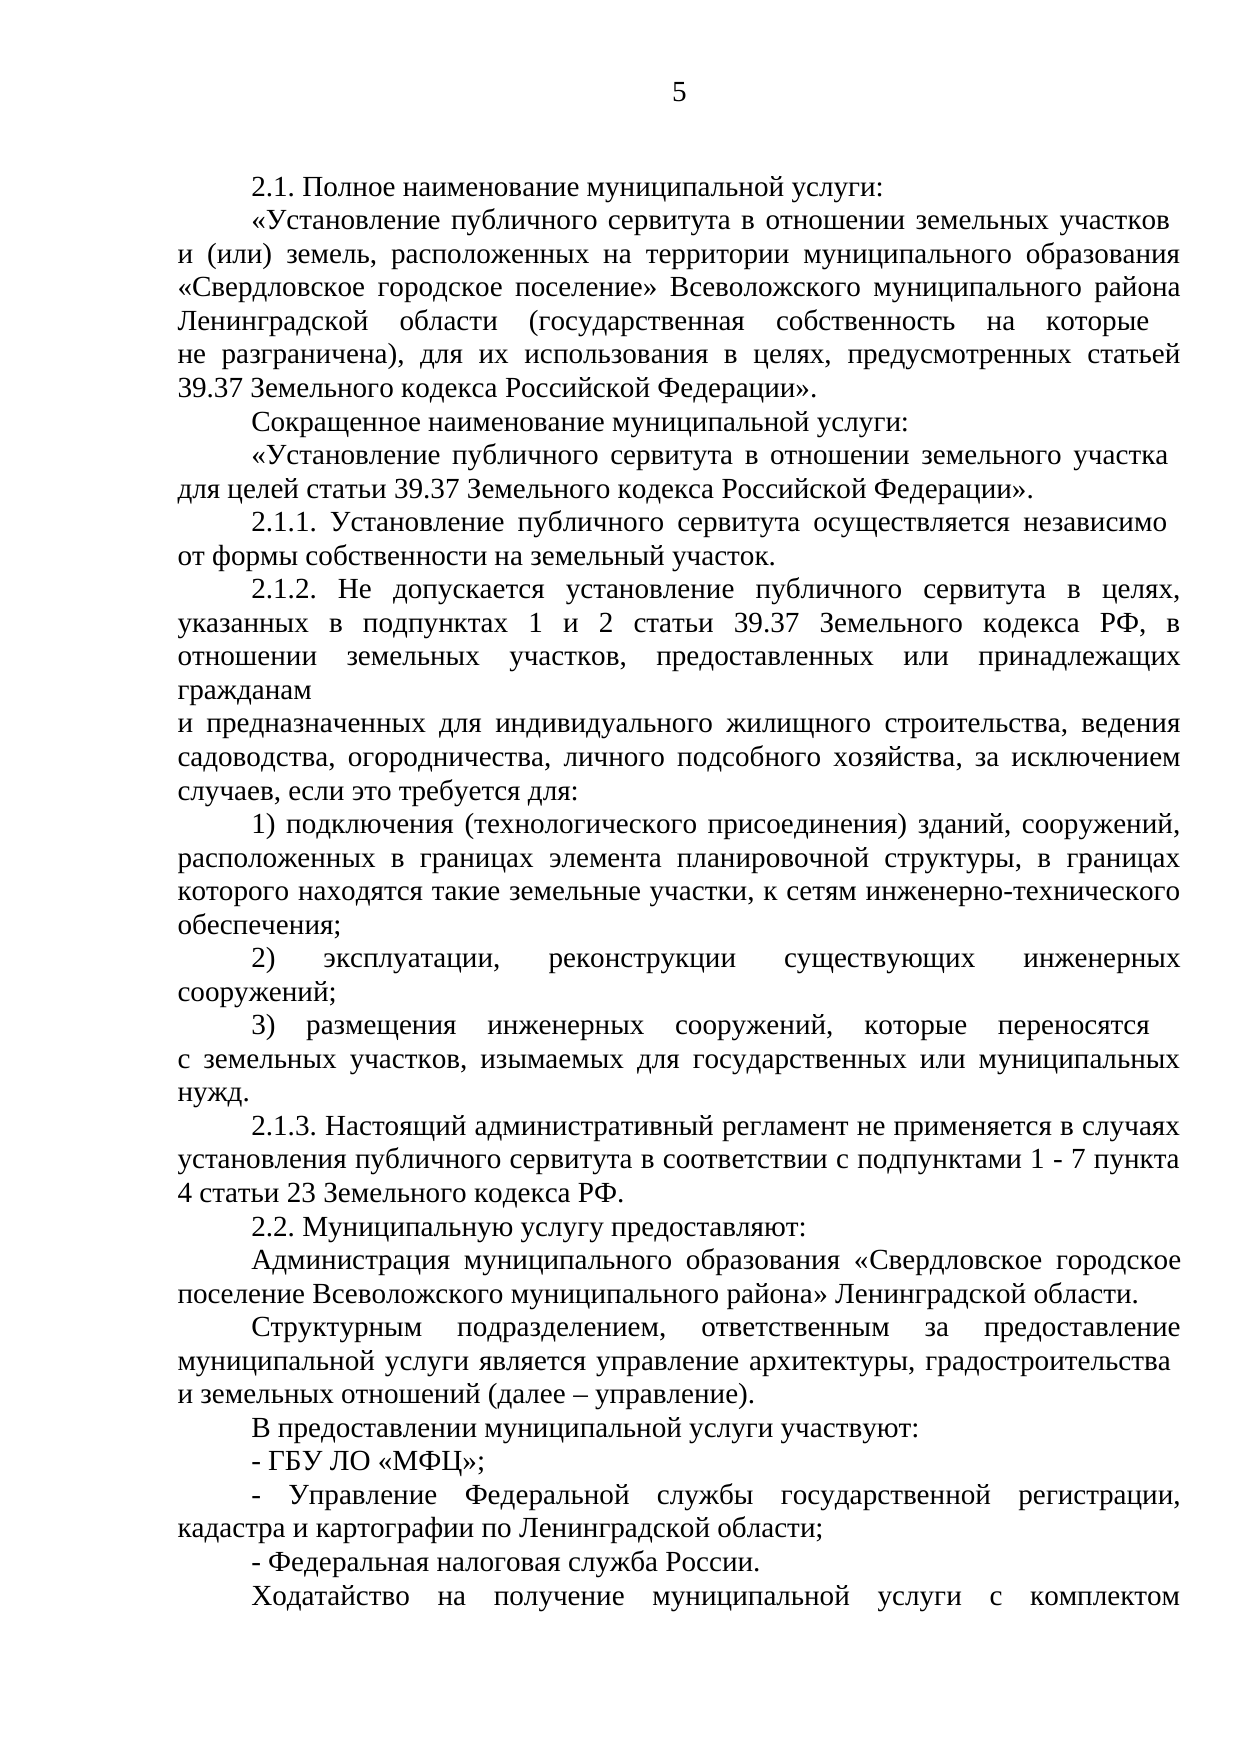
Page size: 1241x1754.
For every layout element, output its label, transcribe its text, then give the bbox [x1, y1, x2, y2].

text «Установление публичного сервитута в отношении земельного участка для целей статьи 39.37 Земельного кодекса Российской Федерации». [177, 437, 1181, 504]
text - Федеральная налоговая служба России. [177, 1544, 1181, 1578]
text - Управление Федеральной службы государственной регистрации, кадастра и картографии по Ленинградской области; [177, 1477, 1181, 1544]
text Сокращенное наименование муниципальной услуги: [177, 404, 1181, 437]
text Администрация муниципального образования «Свердловское городское поселение Всеволожского муниципального района» Ленинградской области. [177, 1242, 1181, 1309]
text Структурным подразделением, ответственным за предоставление муниципальной услуги является управление архитектуры, градостроительства и земельных отношений (далее – управление). [177, 1309, 1181, 1410]
text 2) эксплуатации, реконструкции существующих инженерных сооружений; [177, 940, 1181, 1007]
text 2.1.3. Настоящий административный регламент не применяется в случаях установления публичного сервитута в соответствии с подпунктами 1 - 7 пункта 4 статьи 23 Земельного кодекса РФ. [177, 1108, 1181, 1209]
text 2.1.1. Установление публичного сервитута осуществляется независимо от формы собственности на земельный участок. [177, 504, 1181, 571]
text 1) подключения (технологического присоединения) зданий, сооружений, расположенных в границах элемента планировочной структуры, в границах которого находятся такие земельные участки, к сетям инженерно-технического обеспечения; [177, 806, 1181, 940]
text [177, 1578, 1181, 1611]
text «Установление публичного сервитута в отношении земельных участков и (или) земель, расположенных на территории муниципального образования «Свердловское городское поселение» Всеволожского муниципального района Ленинградской области (государственная собственность на которые не разграничена), для их использования в целях, предусмотренных статьей 39.37 Земельного кодекса Российской Федерации». [177, 202, 1181, 404]
text 2.1. Полное наименование муниципальной услуги: [177, 169, 1181, 202]
text 3) размещения инженерных сооружений, которые переносятся с земельных участков, изымаемых для государственных или муниципальных нужд. [177, 1007, 1181, 1108]
text - ГБУ ЛО «МФЦ»; [177, 1443, 1181, 1477]
text 2.1.2. Не допускается установление публичного сервитута в целях, указанных в подпунктах 1 и 2 статьи 39.37 Земельного кодекса РФ, в отношении земельных участков, предоставленных или принадлежащих гражданам и предназначенных для индивидуального жилищного строительства, ведения садоводства, огородничества, личного подсобного хозяйства, за исключением случаев, если это требуется для: [177, 571, 1181, 806]
text В предоставлении муниципальной услуги участвуют: [177, 1410, 1181, 1443]
text 2.2. Муниципальную услугу предоставляют: [177, 1209, 1181, 1242]
